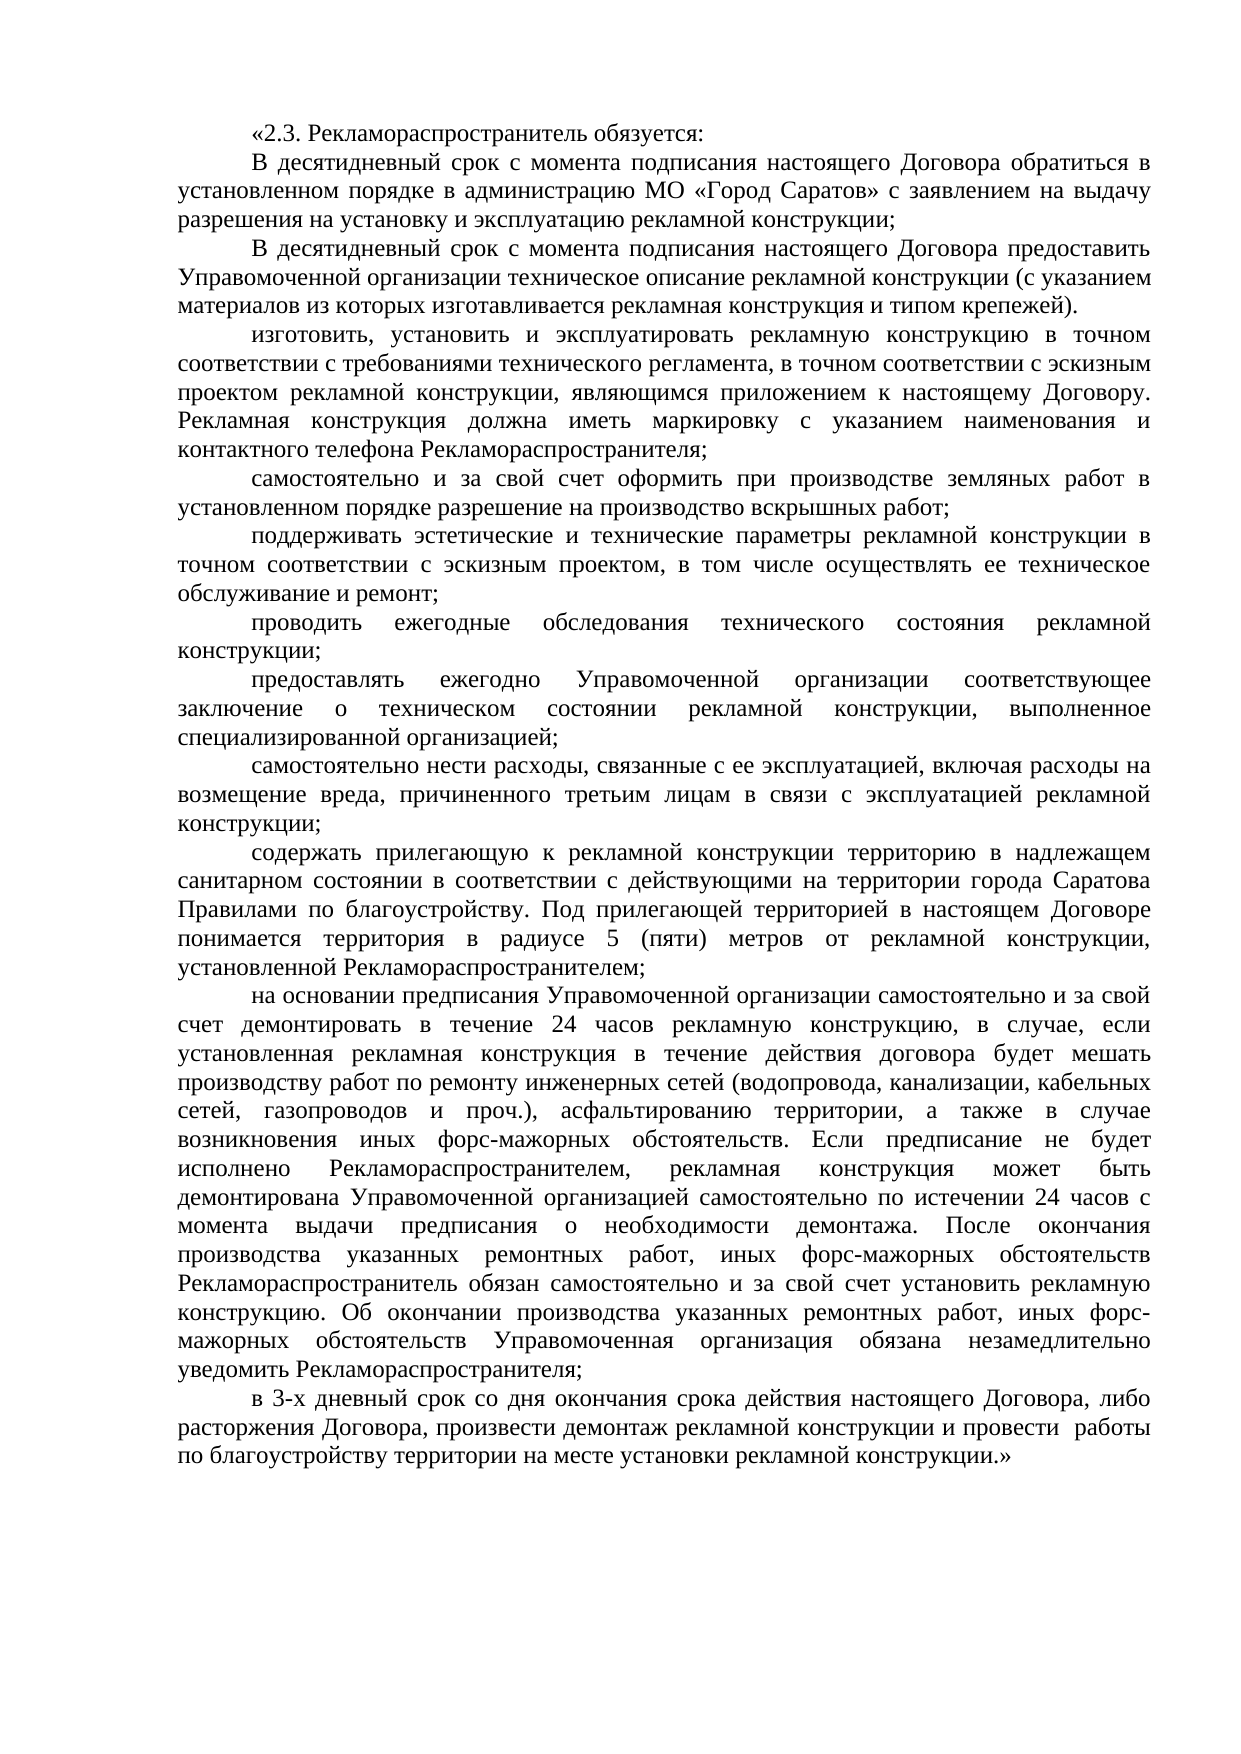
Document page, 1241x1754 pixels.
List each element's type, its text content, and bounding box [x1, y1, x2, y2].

text самостоятельно и за свой счет оформить при производстве земляных работ в установленном порядке разрешение на производство вскрышных работ; [177, 463, 1152, 521]
text изготовить, установить и эксплуатировать рекламную конструкцию в точном соответствии с требованиями технического регламента, в точном соответствии с эскизным проектом рекламной конструкции, являющимся приложением к настоящему Договору. Рекламная конструкция должна иметь маркировку с указанием наименования и контактного телефона Рекламораспространителя; [177, 319, 1152, 463]
text в 3-х дневный срок со дня окончания срока действия настоящего Договора, либо расторжения Договора, произвести демонтаж рекламной конструкции и провести работы по благоустройству территории на месте установки рекламной конструкции.» [177, 1383, 1152, 1469]
text поддерживать эстетические и технические параметры рекламной конструкции в точном соответствии с эскизным проектом, в том числе осуществлять ее техническое обслуживание и ремонт; [177, 521, 1152, 607]
text самостоятельно нести расходы, связанные с ее эксплуатацией, включая расходы на возмещение вреда, причиненного третьим лицам в связи с эксплуатацией рекламной конструкции; [177, 751, 1152, 837]
text предоставлять ежегодно Управомоченной организации соответствующее заключение о техническом состоянии рекламной конструкции, выполненное специализированной организацией; [177, 664, 1152, 751]
text на основании предписания Управомоченной организации самостоятельно и за свой счет демонтировать в течение 24 часов рекламную конструкцию, в случае, если установленная рекламная конструкция в течение действия договора будет мешать производству работ по ремонту инженерных сетей (водопровода, канализации, кабельных сетей, газопроводов и проч.), асфальтированию территории, а также в случае возникновения иных форс-мажорных обстоятельств. Если предписание не будет исполнено Рекламораспространителем, рекламная конструкция может быть демонтирована Управомоченной организацией самостоятельно по истечении 24 часов с момента выдачи предписания о необходимости демонтажа. После окончания производства указанных ремонтных работ, иных форс-мажорных обстоятельств Рекламораспространитель обязан самостоятельно и за свой счет установить рекламную конструкцию. Об окончании производства указанных ремонтных работ, иных форс-мажорных обстоятельств Управомоченная организация обязана незамедлительно уведомить Рекламораспространителя; [177, 981, 1152, 1383]
text проводить ежегодные обследования технического состояния рекламной конструкции; [177, 607, 1152, 664]
text В десятидневный срок с момента подписания настоящего Договора обратиться в установленном порядке в администрацию МО «Город Саратов» с заявлением на выдачу разрешения на установку и эксплуатацию рекламной конструкции; [177, 147, 1152, 233]
text содержать прилегающую к рекламной конструкции территорию в надлежащем санитарном состоянии в соответствии с действующими на территории города Саратова Правилами по благоустройству. Под прилегающей территорией в настоящем Договоре понимается территория в радиусе 5 (пяти) метров от рекламной конструкции, установленной Рекламораспространителем; [177, 837, 1152, 981]
text «2.3. Рекламораспространитель обязуется: [177, 118, 1152, 147]
text В десятидневный срок с момента подписания настоящего Договора предоставить Управомоченной организации техническое описание рекламной конструкции (с указанием материалов из которых изготавливается рекламная конструкция и типом крепежей). [177, 233, 1152, 319]
